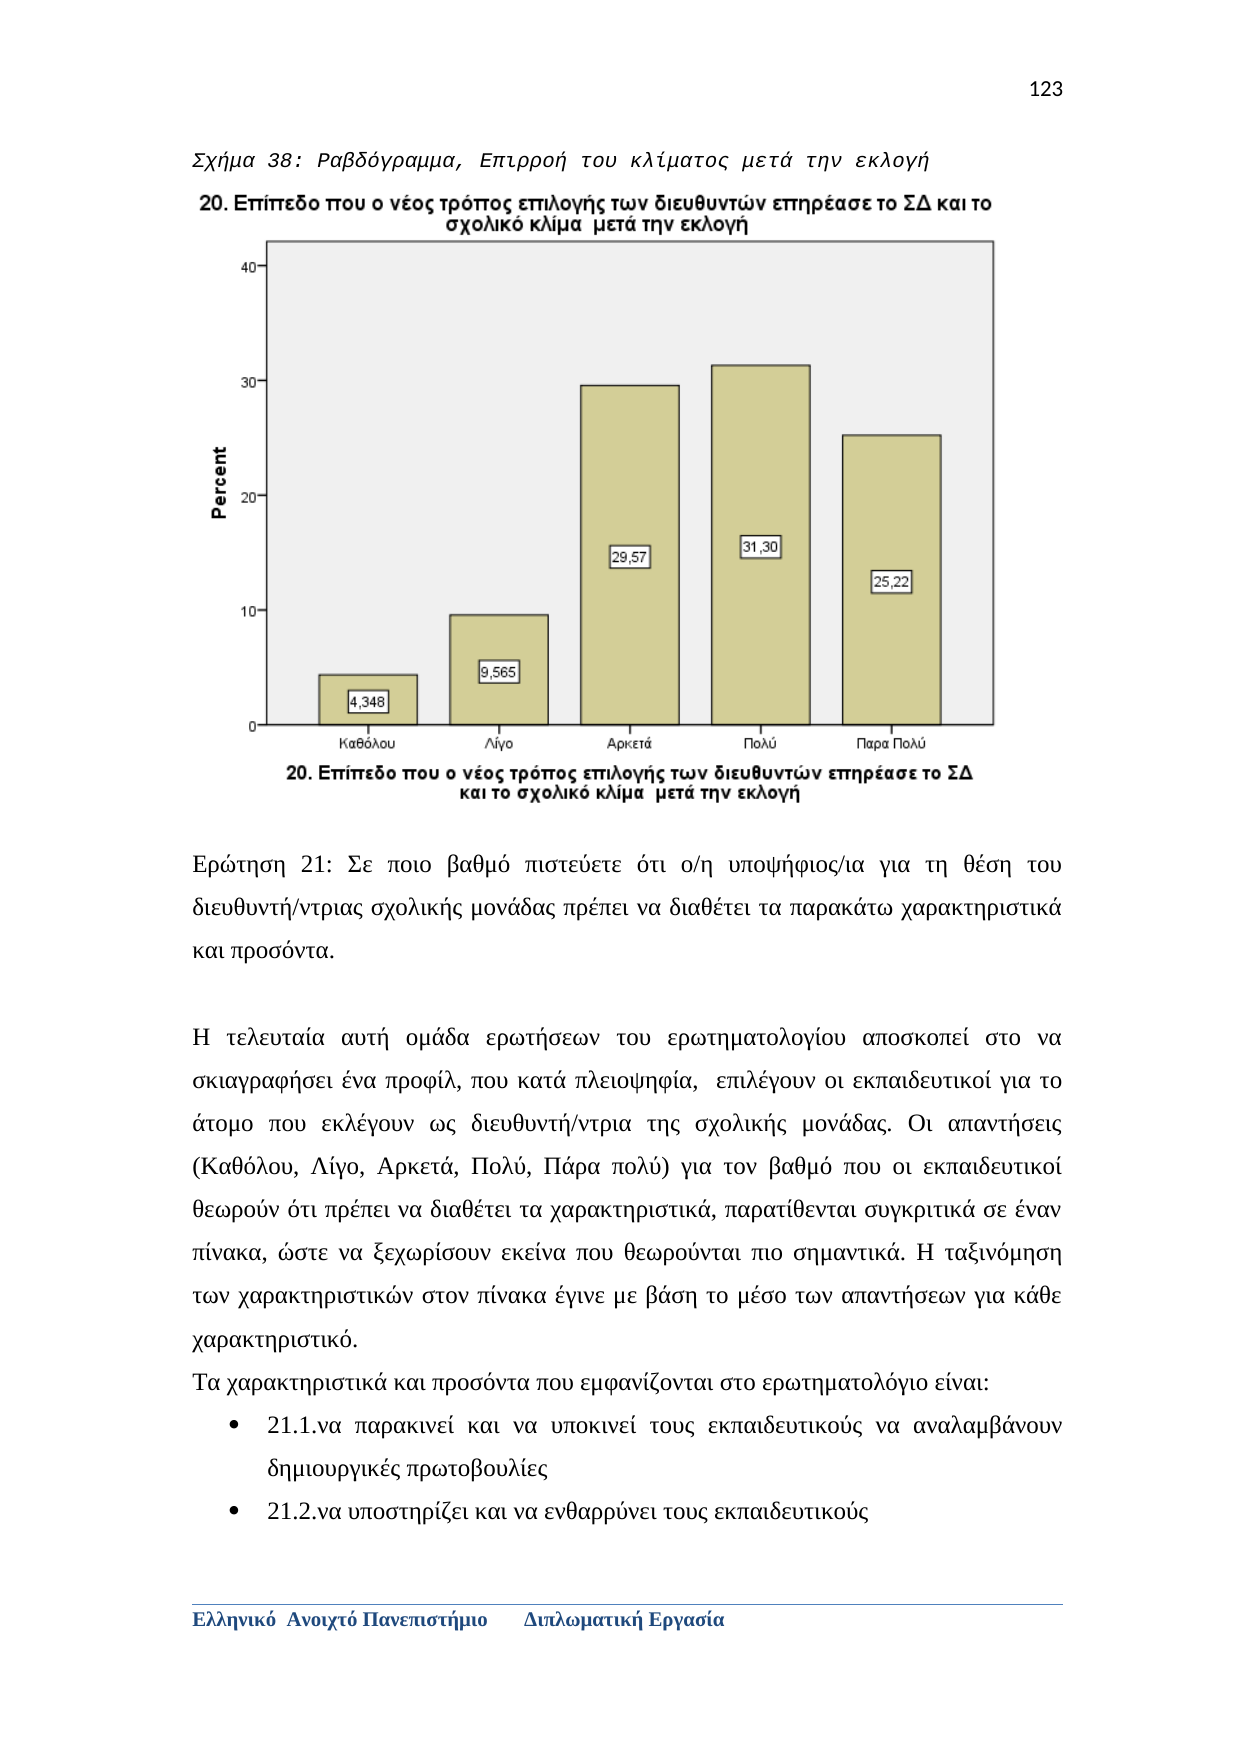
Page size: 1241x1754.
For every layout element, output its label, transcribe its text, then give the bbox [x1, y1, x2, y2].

text Τα χαρακτηριστικά και προσόντα που εμφανίζονται στο ερωτηματολόγιο είναι: [192, 1367, 1063, 1396]
text Η τελευταία αυτή ομάδα ερωτήσεων του ερωτηματολογίου αποσκοπεί στο να σκιαγραφήσει ένα προφίλ, που κατά πλειοψηφία, επιλέγουν οι εκπαιδευτικοί για το άτομο που εκλέγουν ως διευθυντή/ντρια της σχολικής μονάδας. Οι απαντήσεις (Καθόλου, Λίγο, Αρκετά, Πολύ, Πάρα πολύ) για τον βαθμό που οι εκπαιδευτικοί θεωρούν ότι πρέπει να διαθέτει τα χαρακτηριστικά, παρατίθενται συγκριτικά σε έναν πίνακα, ώστε να ξεχωρίσουν εκείνα που θεωρούνται πιο σημαντικά. Η ταξινόμηση των χαρακτηριστικών στον πίνακα έγινε με βάση το μέσο των απαντήσεων για κάθε χαρακτηριστικό. [192, 1022, 1063, 1352]
picture [192, 173, 1003, 821]
list 21.1.να παρακινεί και να υποκινεί τους εκπαιδευτικούς να αναλαμβάνουν δημιουργικές πρωτοβουλίες [229, 1410, 1063, 1482]
list 21.2.να υποστηρίζει και να ενθαρρύνει τους εκπαιδευτικούς [229, 1496, 1063, 1525]
text Ερώτηση 21: Σε ποιο βαθμό πιστεύετε ότι ο/η υποψήφιος/ια για τη θέση του διευθυντή/ντριας σχολικής μονάδας πρέπει να διαθέτει τα παρακάτω χαρακτηριστικά και προσόντα. [192, 849, 1063, 964]
text Σχήμα 38: Ραβδόγραμμα, Επιρροή του κλίματος μετά την εκλογή [192, 150, 1063, 174]
